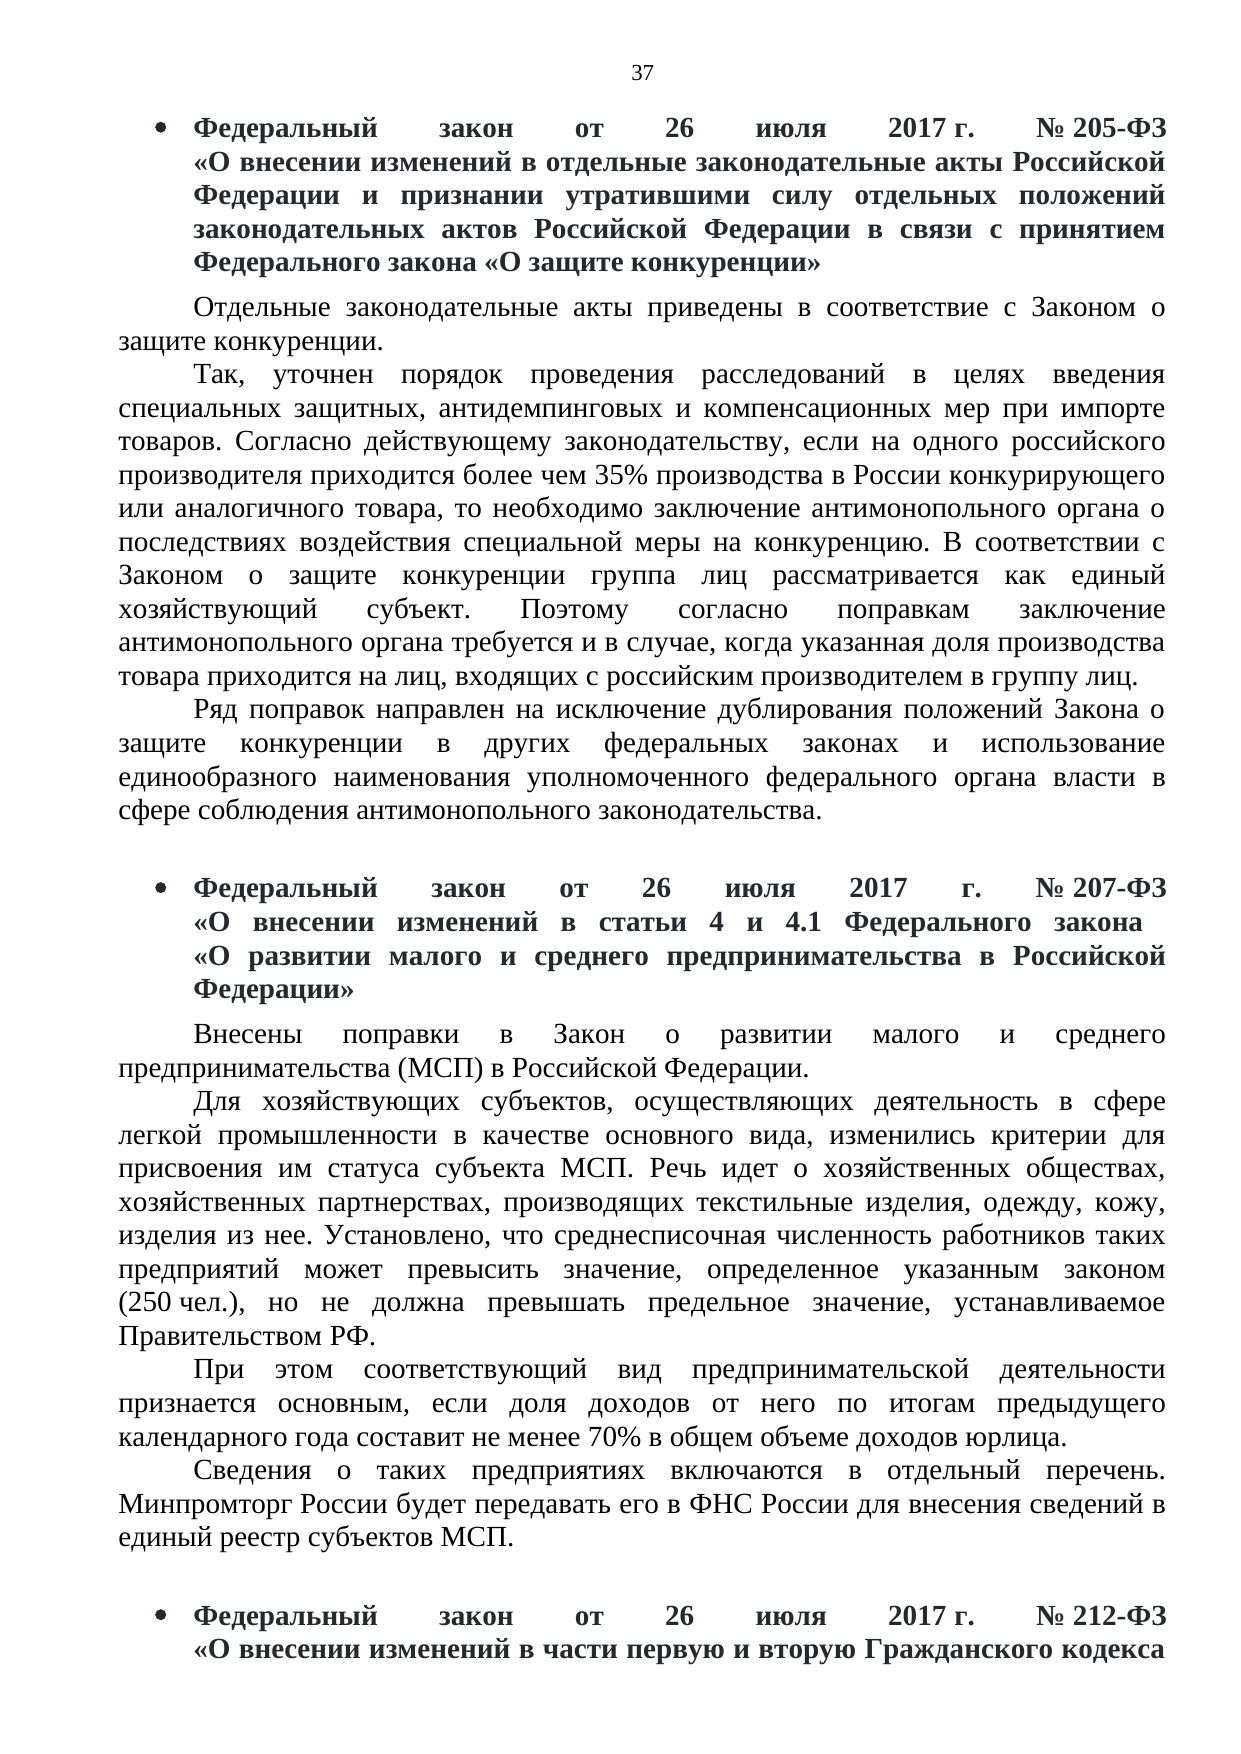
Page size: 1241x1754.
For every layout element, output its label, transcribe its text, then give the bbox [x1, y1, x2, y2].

text Сведения о таких предприятиях включаются в отдельный перечень. Минпромторг России будет передавать его в ФНС России для внесения сведений в единый реестр субъектов МСП. [118, 1452, 1167, 1553]
list Федеральный закон от 26 июля 2017 г. № 207-ФЗ «О внесении изменений в статьи 4 и 4.1 Федерального закона «О развитии малого и среднего предпринимательства в Российской Федерации» [156, 871, 1167, 1005]
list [156, 1598, 1167, 1665]
text Так, уточнен порядок проведения расследований в целях введения специальных защитных, антидемпинговых и компенсационных мер при импорте товаров. Согласно действующему законодательству, если на одного российского производителя приходится более чем 35% производства в России конкурирующего или аналогичного товара, то необходимо заключение антимонопольного органа о последствиях воздействия специальной меры на конкуренцию. В соответствии с Законом о защите конкуренции группа лиц рассматривается как единый хозяйствующий субъект. Поэтому согласно поправкам заключение антимонопольного органа требуется и в случае, когда указанная доля производства товара приходится на лиц, входящих с российским производителем в группу лиц. [118, 356, 1167, 692]
text При этом соответствующий вид предпринимательской деятельности признается основным, если доля доходов от него по итогам предыдущего календарного года составит не менее 70% в общем объеме доходов юрлица. [118, 1352, 1167, 1452]
text Отдельные законодательные акты приведены в соответствие с Законом о защите конкуренции. [118, 289, 1167, 356]
text Внесены поправки в Закон о развитии малого и среднего предпринимательства (МСП) в Российской Федерации. [118, 1016, 1167, 1083]
list Федеральный закон от 26 июля 2017 г. № 205-ФЗ «О внесении изменений в отдельные законодательные акты Российской Федерации и признании утратившими силу отдельных положений законодательных актов Российской Федерации в связи с принятием Федерального закона «О защите конкуренции» [156, 110, 1167, 278]
text Для хозяйствующих субъектов, осуществляющих деятельность в сфере легкой промышленности в качестве основного вида, изменились критерии для присвоения им статуса субъекта МСП. Речь идет о хозяйственных обществах, хозяйственных партнерствах, производящих текстильные изделия, одежду, кожу, изделия из нее. Установлено, что среднесписочная численность работников таких предприятий может превысить значение, определенное указанным законом (250 чел.), но не должна превышать предельное значение, устанавливаемое Правительством РФ. [118, 1083, 1167, 1352]
text Ряд поправок направлен на исключение дублирования положений Закона о защите конкуренции в других федеральных законах и использование единообразного наименования уполномоченного федерального органа власти в сфере соблюдения антимонопольного законодательства. [118, 692, 1167, 826]
